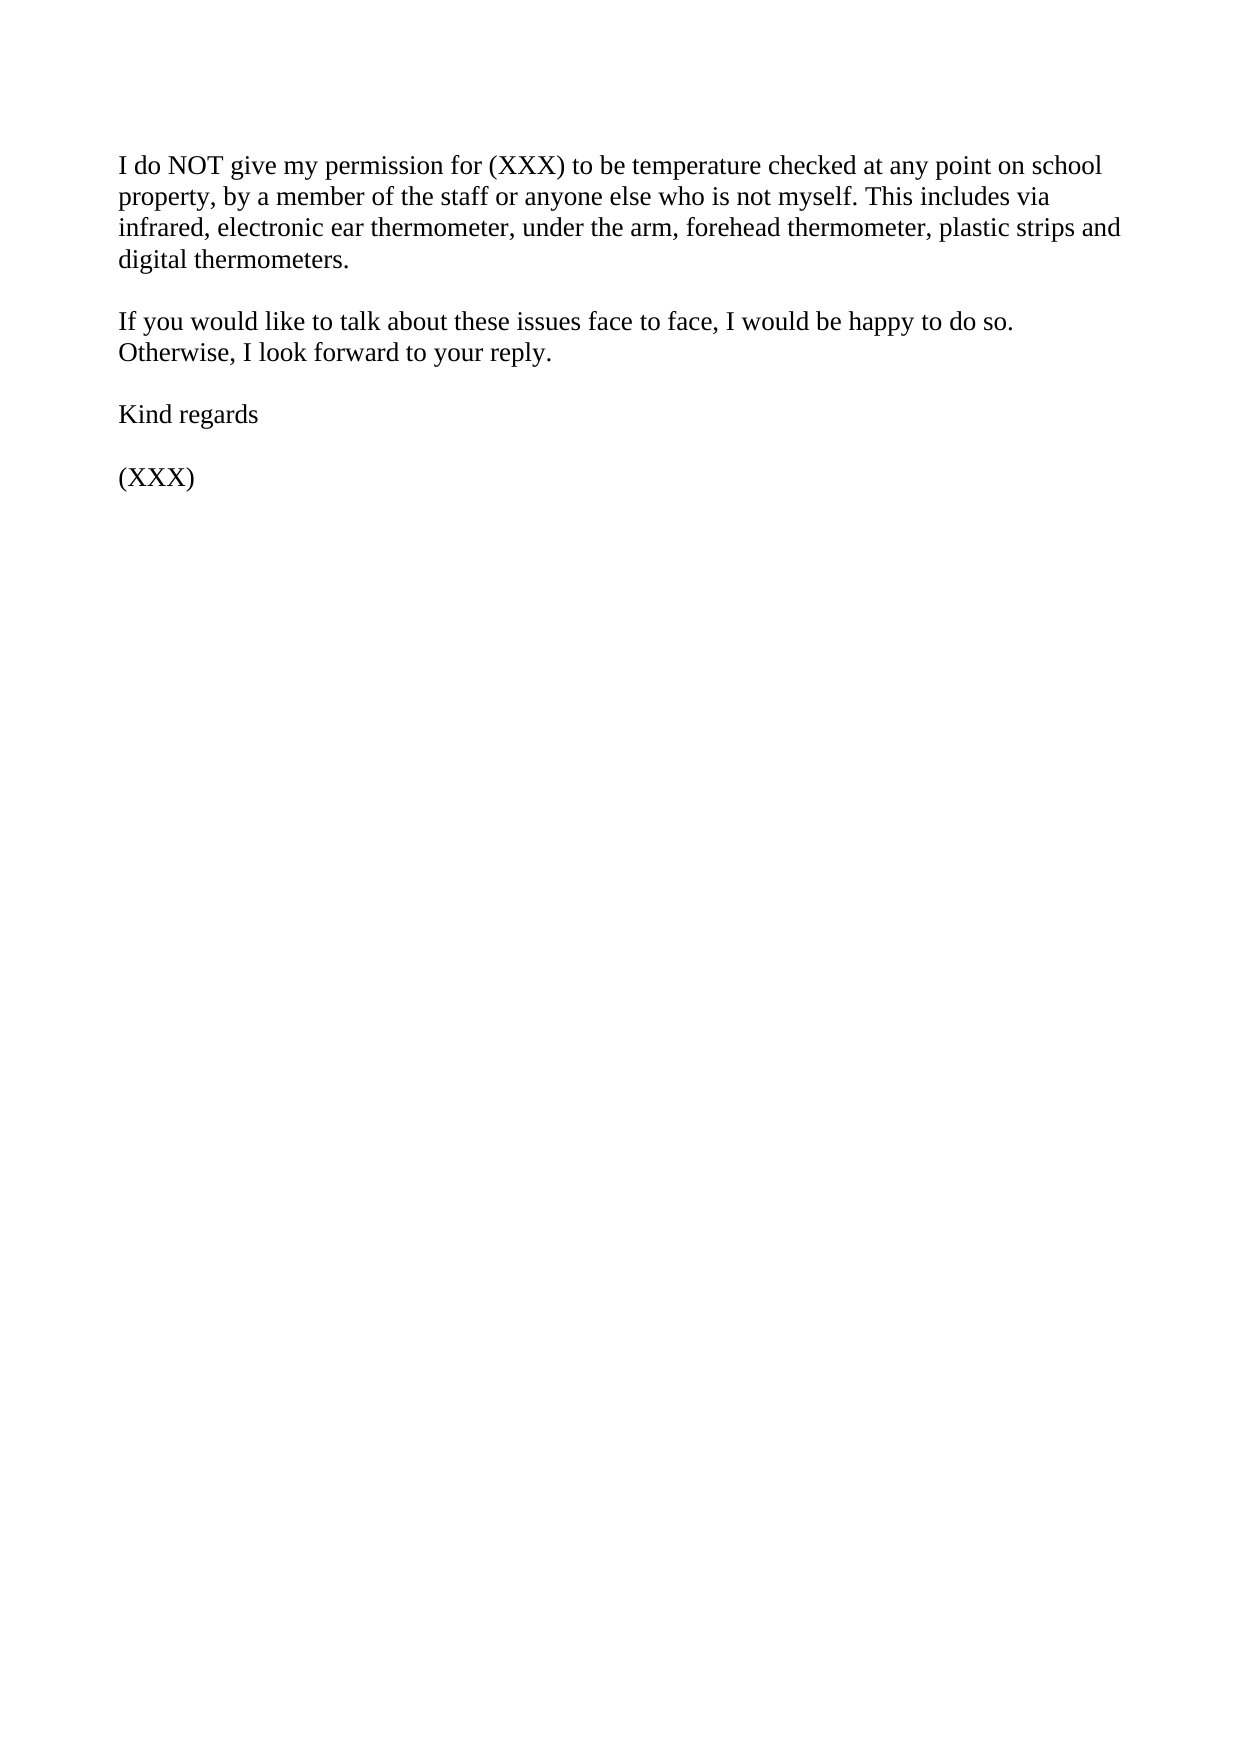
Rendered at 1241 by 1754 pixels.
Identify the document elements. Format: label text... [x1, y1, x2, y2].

text (XXX) [118, 461, 1122, 492]
text I do NOT give my permission for (XXX) to be temperature checked at any point on school property, by a member of the staff or anyone else who is not myself. This includes via infrared, electronic ear thermometer, under the arm, forehead thermometer, plastic strips and digital thermometers. [118, 149, 1122, 274]
text If you would like to talk about these issues face to face, I would be happy to do so. Otherwise, I look forward to your reply. [118, 305, 1122, 367]
text Kind regards [118, 398, 1122, 429]
